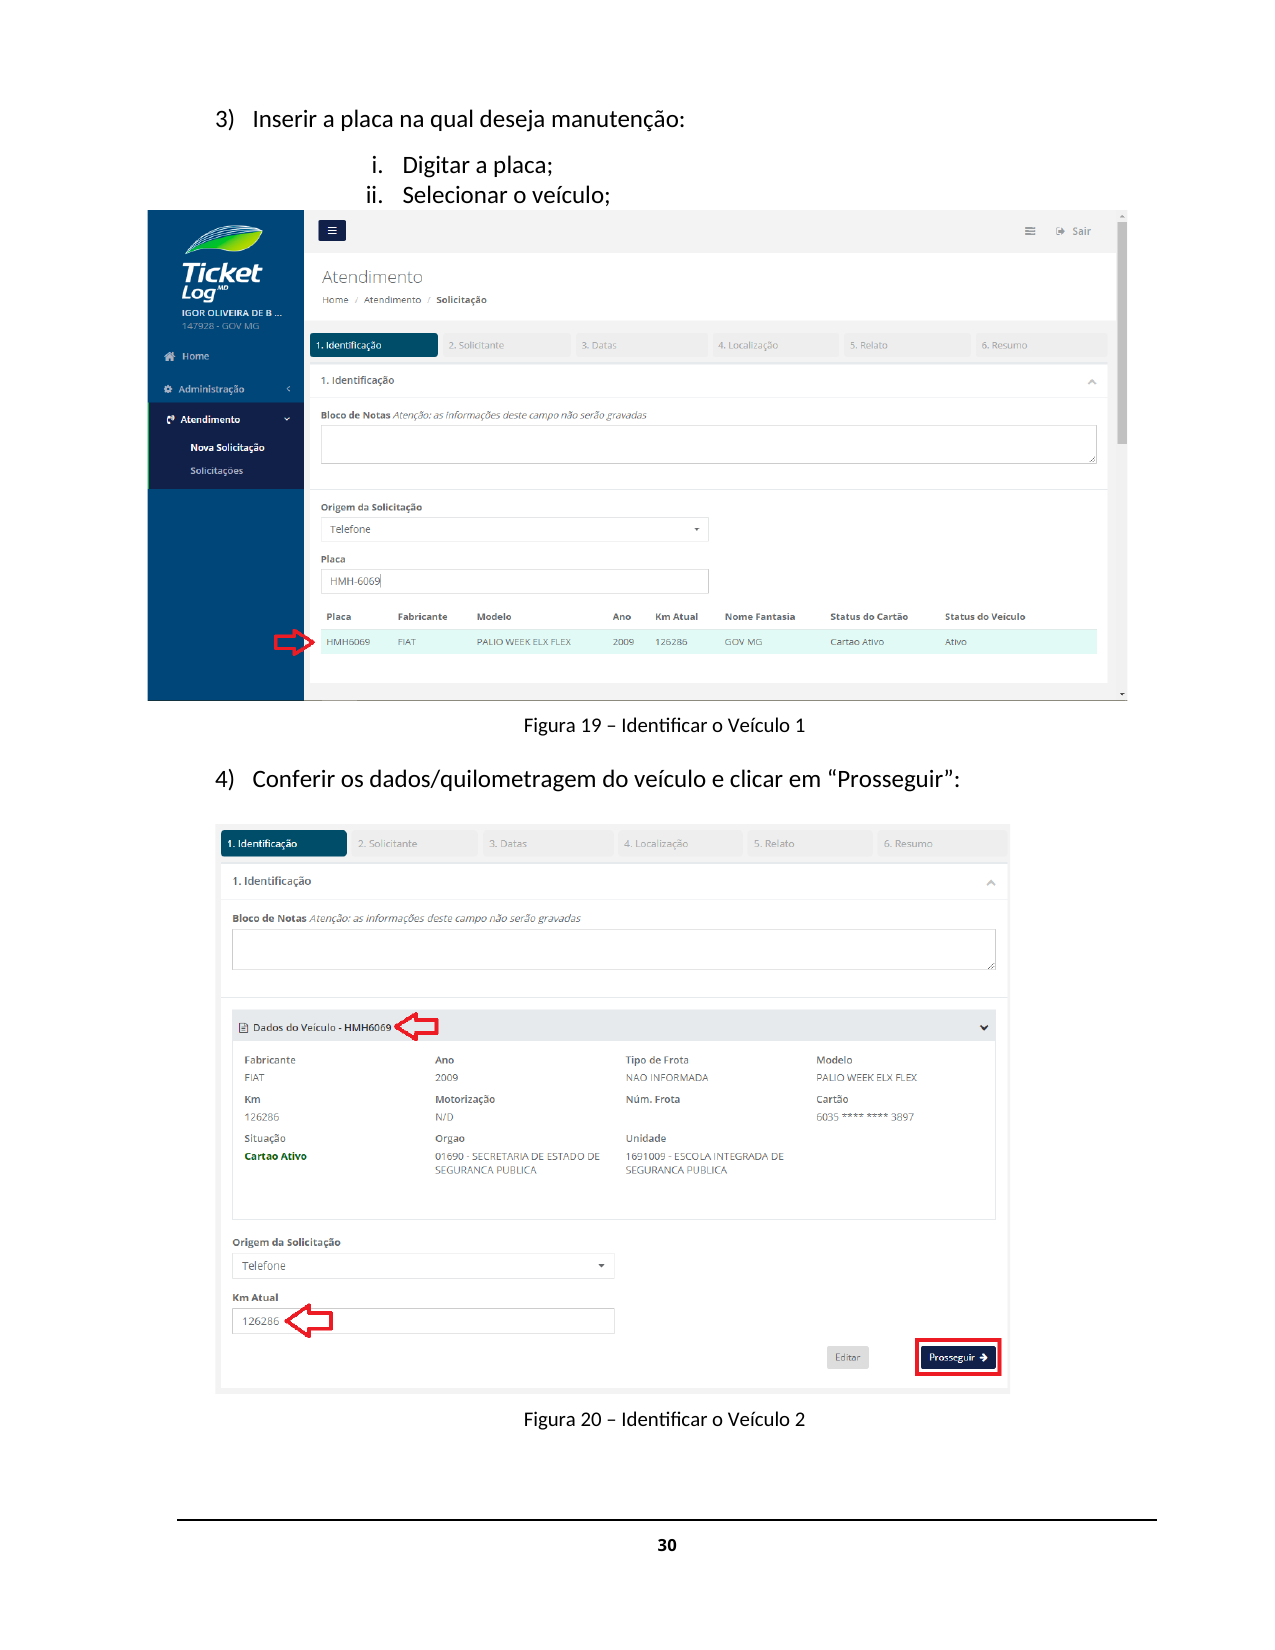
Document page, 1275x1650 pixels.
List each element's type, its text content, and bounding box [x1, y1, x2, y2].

picture [215, 824, 1010, 1394]
list Selecionar o veículo; [383, 180, 1157, 210]
text Figura 20 – Identificar o Veículo 2 [177, 1406, 1152, 1432]
list Inserir a placa na qual deseja manutenção: [215, 103, 1157, 134]
list Conferir os dados/quilometragem do veículo e clicar em “Prosseguir”: [215, 763, 1157, 793]
picture [147, 210, 1128, 701]
text Figura 19 – Identificar o Veículo 1 [177, 713, 1152, 738]
list Digitar a placa; [383, 149, 1157, 180]
